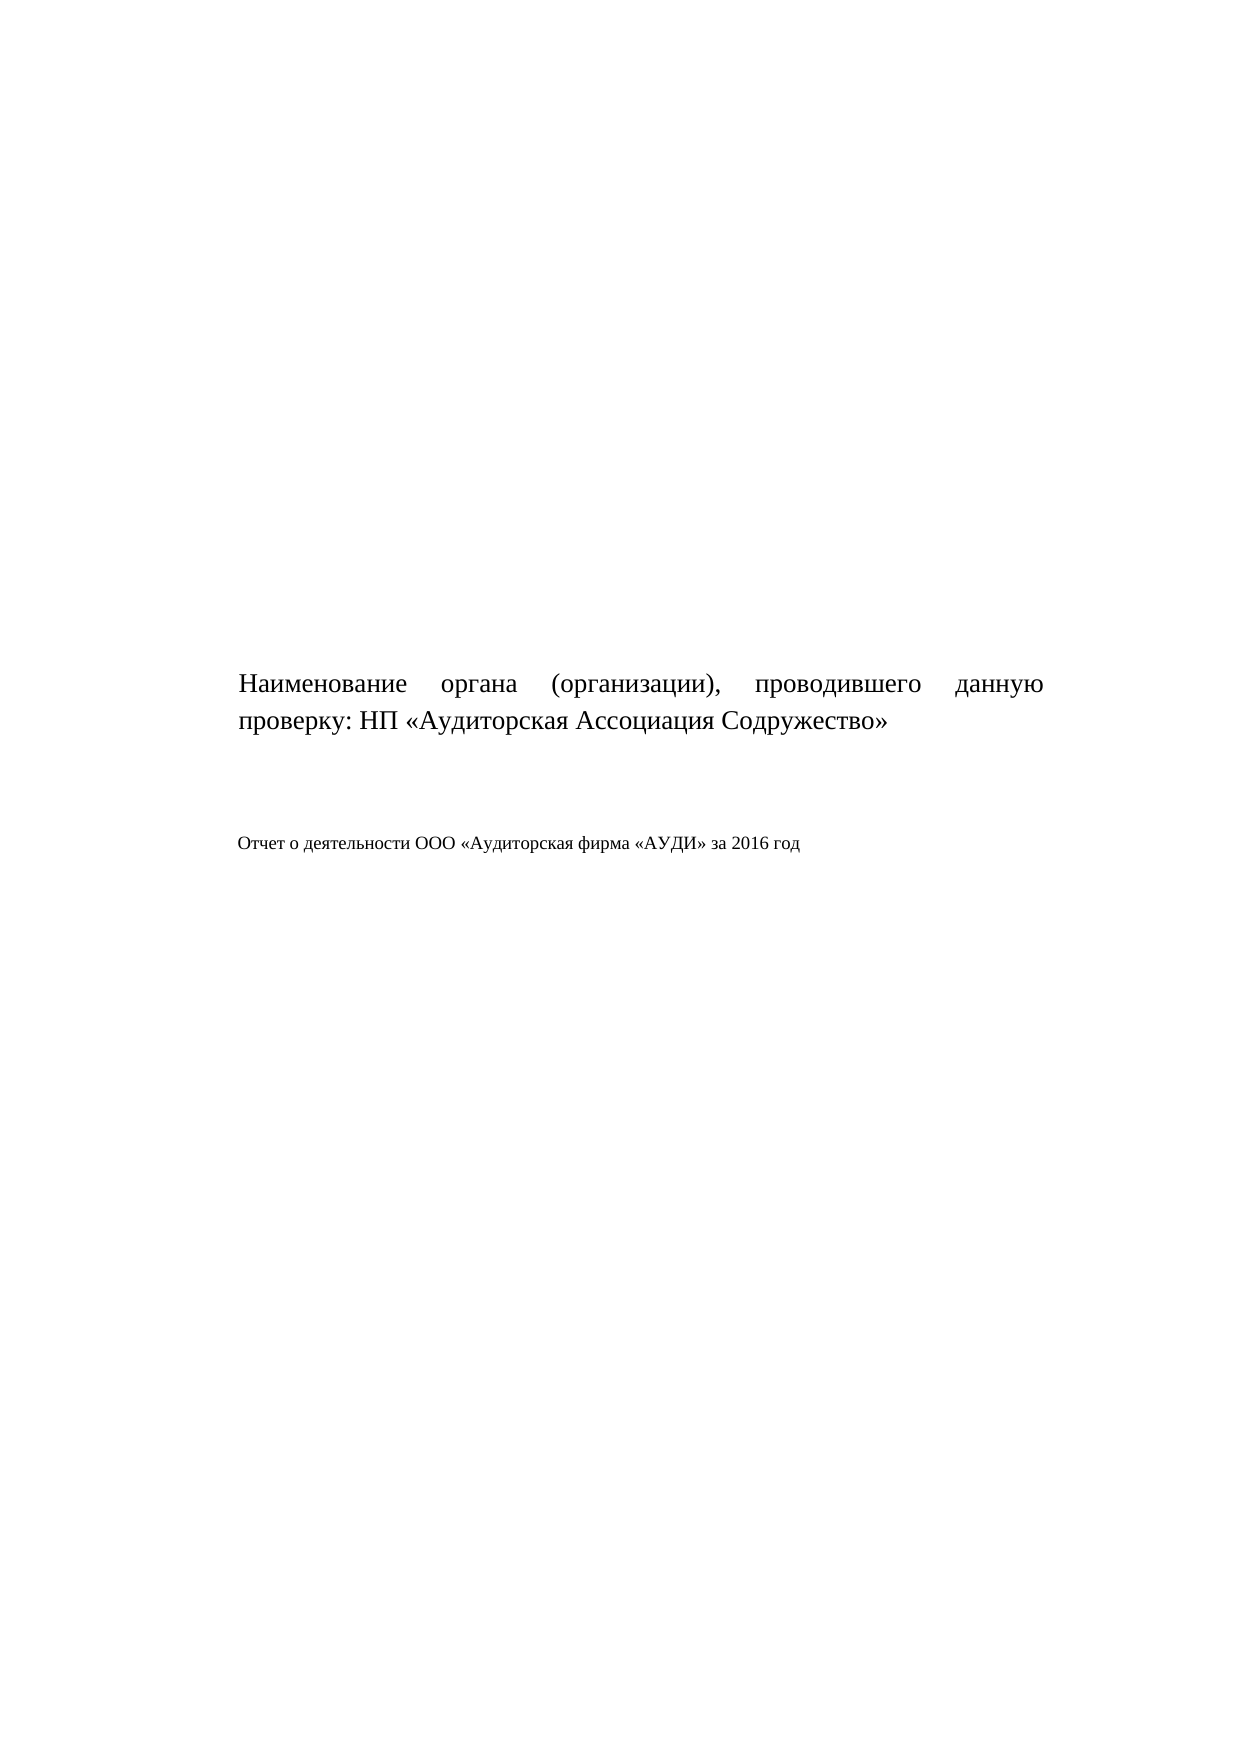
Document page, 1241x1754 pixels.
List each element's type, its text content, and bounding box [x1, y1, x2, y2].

text Наименование органа (организации), проводившего данную проверку: НП «Аудиторская Ассоциация Содружество» [238, 662, 1044, 736]
